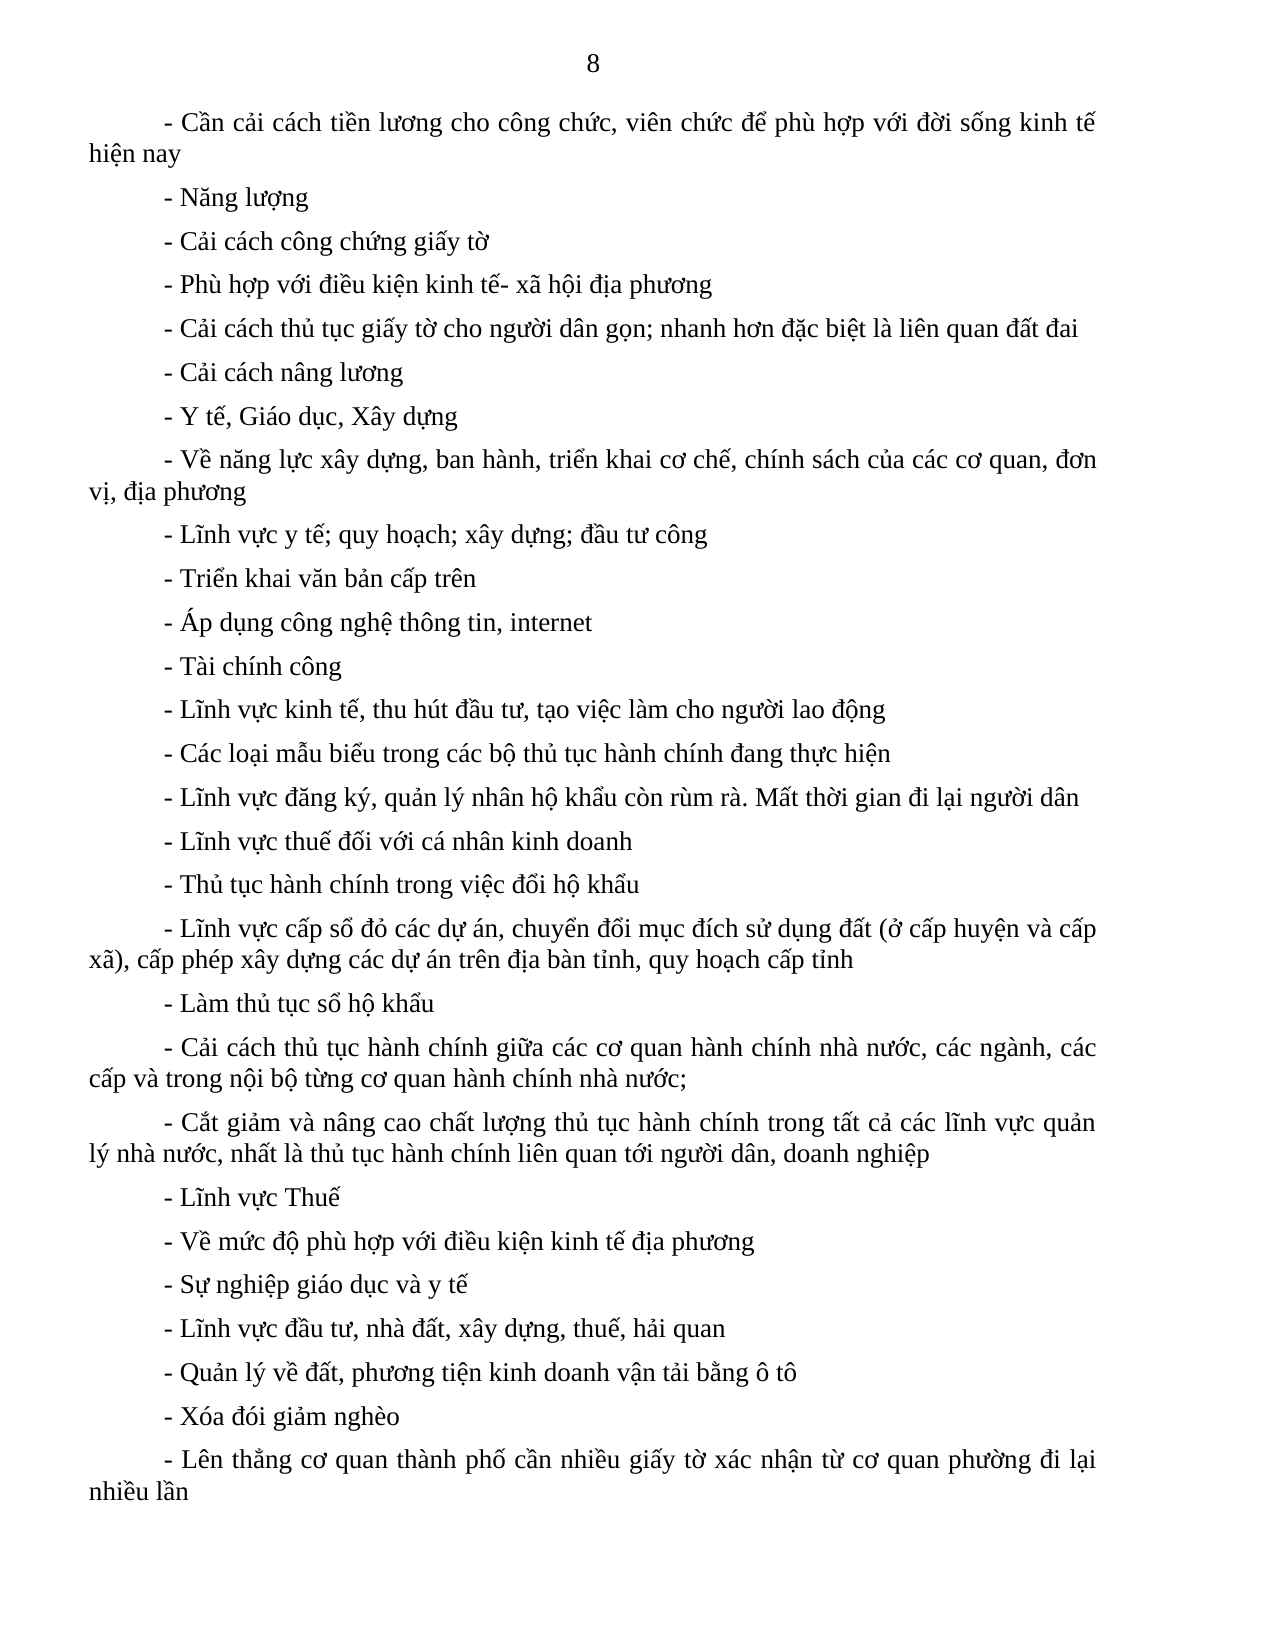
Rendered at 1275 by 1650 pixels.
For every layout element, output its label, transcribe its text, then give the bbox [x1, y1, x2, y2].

text - Lĩnh vực Thuế [89, 1181, 1098, 1213]
text - Lên thẳng cơ quan thành phố cần nhiều giấy tờ xác nhận từ cơ quan phường đi lại nhiều lần [89, 1444, 1098, 1506]
text - Tài chính công [89, 650, 1098, 681]
text - Lĩnh vực kinh tế, thu hút đầu tư, tạo việc làm cho người lao động [89, 694, 1098, 725]
text - Lĩnh vực đăng ký, quản lý nhân hộ khẩu còn rùm rà. Mất thời gian đi lại người dân [89, 781, 1098, 813]
text - Quản lý về đất, phương tiện kinh doanh vận tải bằng ô tô [89, 1356, 1098, 1388]
text - Xóa đói giảm nghèo [89, 1400, 1098, 1431]
text - Lĩnh vực y tế; quy hoạch; xây dựng; đầu tư công [89, 519, 1098, 550]
text - Sự nghiệp giáo dục và y tế [89, 1269, 1098, 1300]
text - Phù hợp với điều kiện kinh tế- xã hội địa phương [89, 269, 1098, 300]
text - Lĩnh vực cấp sổ đỏ các dự án, chuyển đổi mục đích sử dụng đất (ở cấp huyện và cấp xã), cấp phép xây dựng các dự án trên địa bàn tỉnh, quy hoạch cấp tỉnh [89, 913, 1098, 975]
text - Cắt giảm và nâng cao chất lượng thủ tục hành chính trong tất cả các lĩnh vực quản lý nhà nước, nhất là thủ tục hành chính liên quan tới người dân, doanh nghiệp [89, 1106, 1098, 1169]
text - Các loại mẫu biểu trong các bộ thủ tục hành chính đang thực hiện [89, 738, 1098, 769]
text - Làm thủ tục sổ hộ khẩu [89, 988, 1098, 1019]
text - Về mức độ phù hợp với điều kiện kinh tế địa phương [89, 1225, 1098, 1256]
text - Lĩnh vực thuế đối với cá nhân kinh doanh [89, 825, 1098, 856]
text - Triển khai văn bản cấp trên [89, 563, 1098, 594]
text - Lĩnh vực đầu tư, nhà đất, xây dựng, thuế, hải quan [89, 1313, 1098, 1344]
text - Thủ tục hành chính trong việc đổi hộ khẩu [89, 869, 1098, 900]
text - Cải cách công chứng giấy tờ [89, 225, 1098, 256]
text - Áp dụng công nghệ thông tin, internet [89, 606, 1098, 638]
text - Cải cách thủ tục hành chính giữa các cơ quan hành chính nhà nước, các ngành, các cấp và trong nội bộ từng cơ quan hành chính nhà nước; [89, 1031, 1098, 1094]
text - Năng lượng [89, 181, 1098, 213]
text - Về năng lực xây dựng, ban hành, triển khai cơ chế, chính sách của các cơ quan, đơn vị, địa phương [89, 444, 1098, 506]
text - Cải cách nâng lương [89, 356, 1098, 388]
text - Y tế, Giáo dục, Xây dựng [89, 400, 1098, 431]
text - Cải cách thủ tục giấy tờ cho người dân gọn; nhanh hơn đặc biệt là liên quan đất đai [89, 313, 1098, 344]
text - Cần cải cách tiền lương cho công chức, viên chức để phù hợp với đời sống kinh tế hiện nay [89, 106, 1098, 169]
